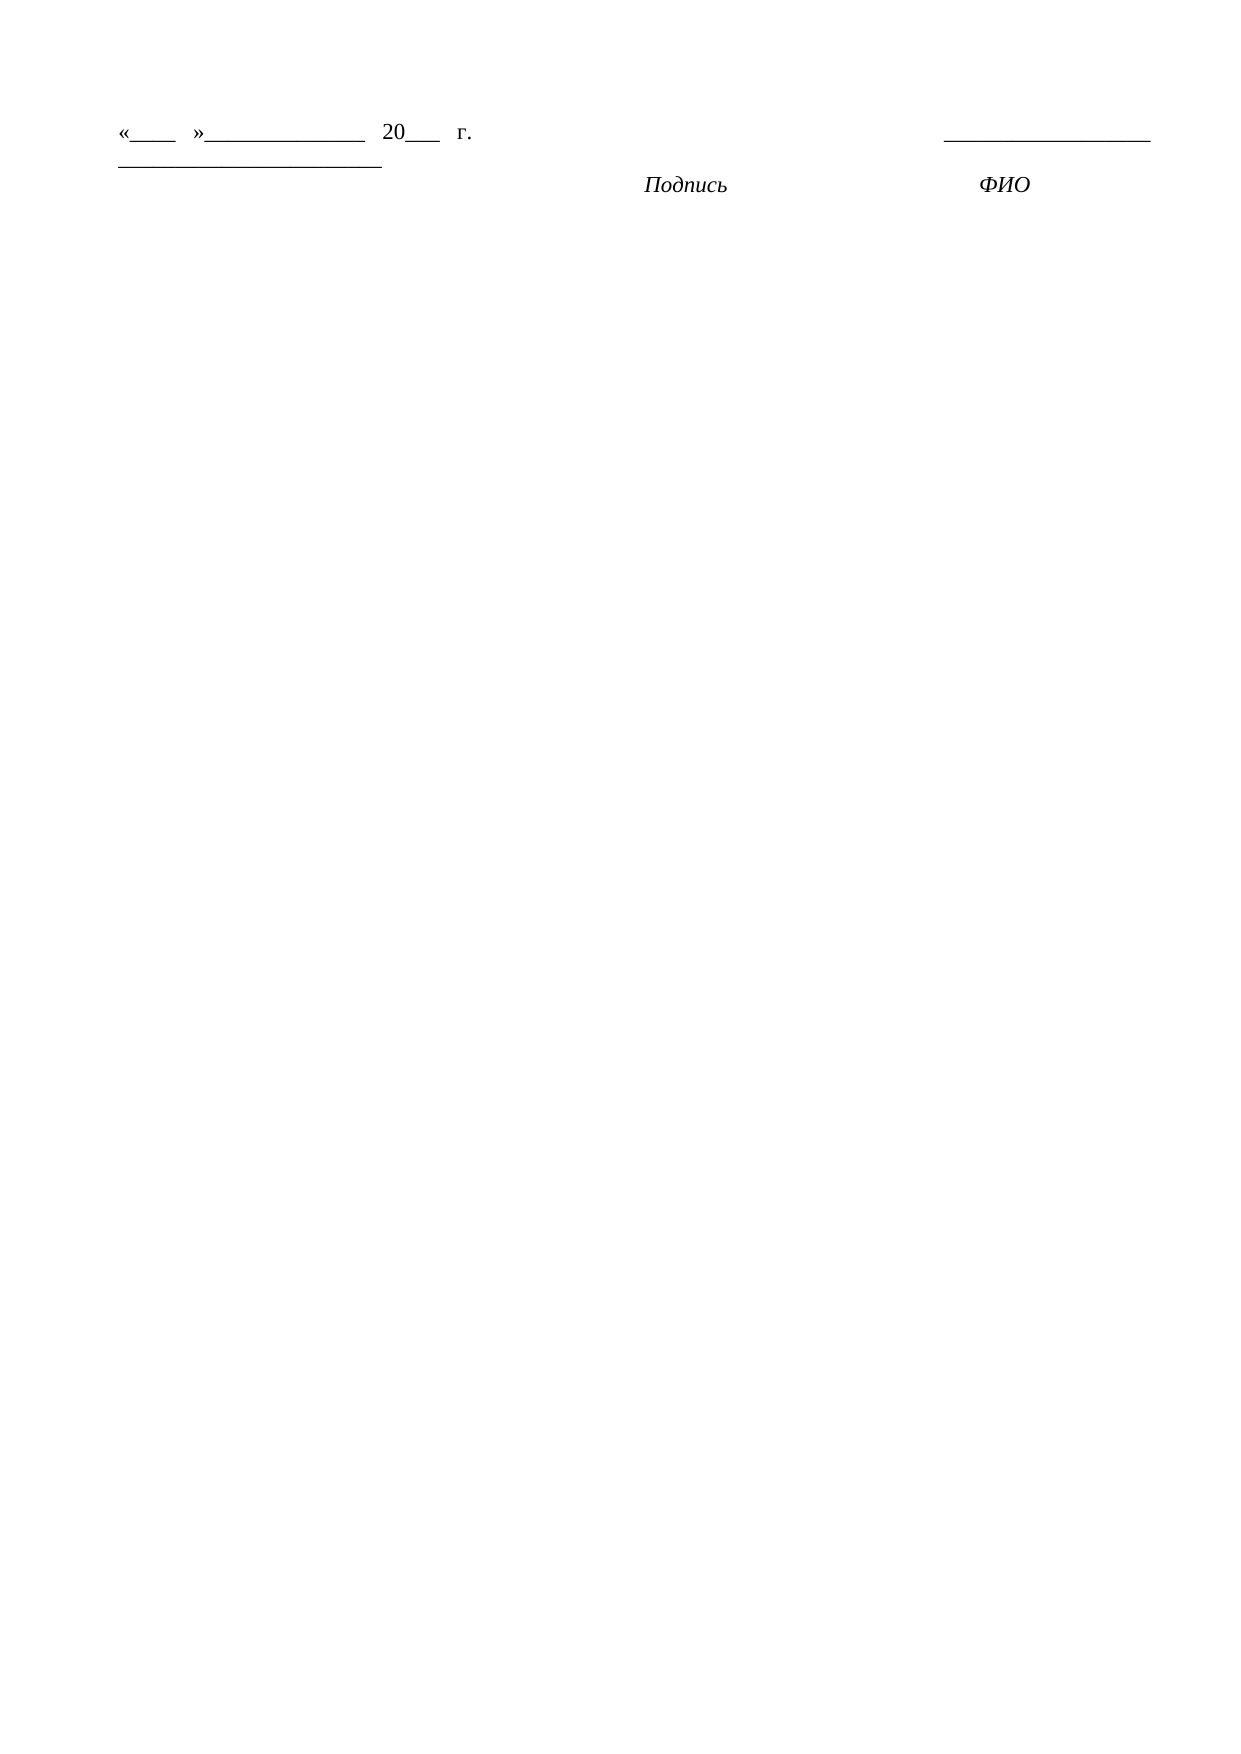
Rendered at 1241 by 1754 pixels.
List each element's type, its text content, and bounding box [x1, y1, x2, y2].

text Подпись ФИО [118, 171, 1152, 197]
text «____ »______________ 20___ г. __________________ _______________________ [118, 118, 1152, 171]
